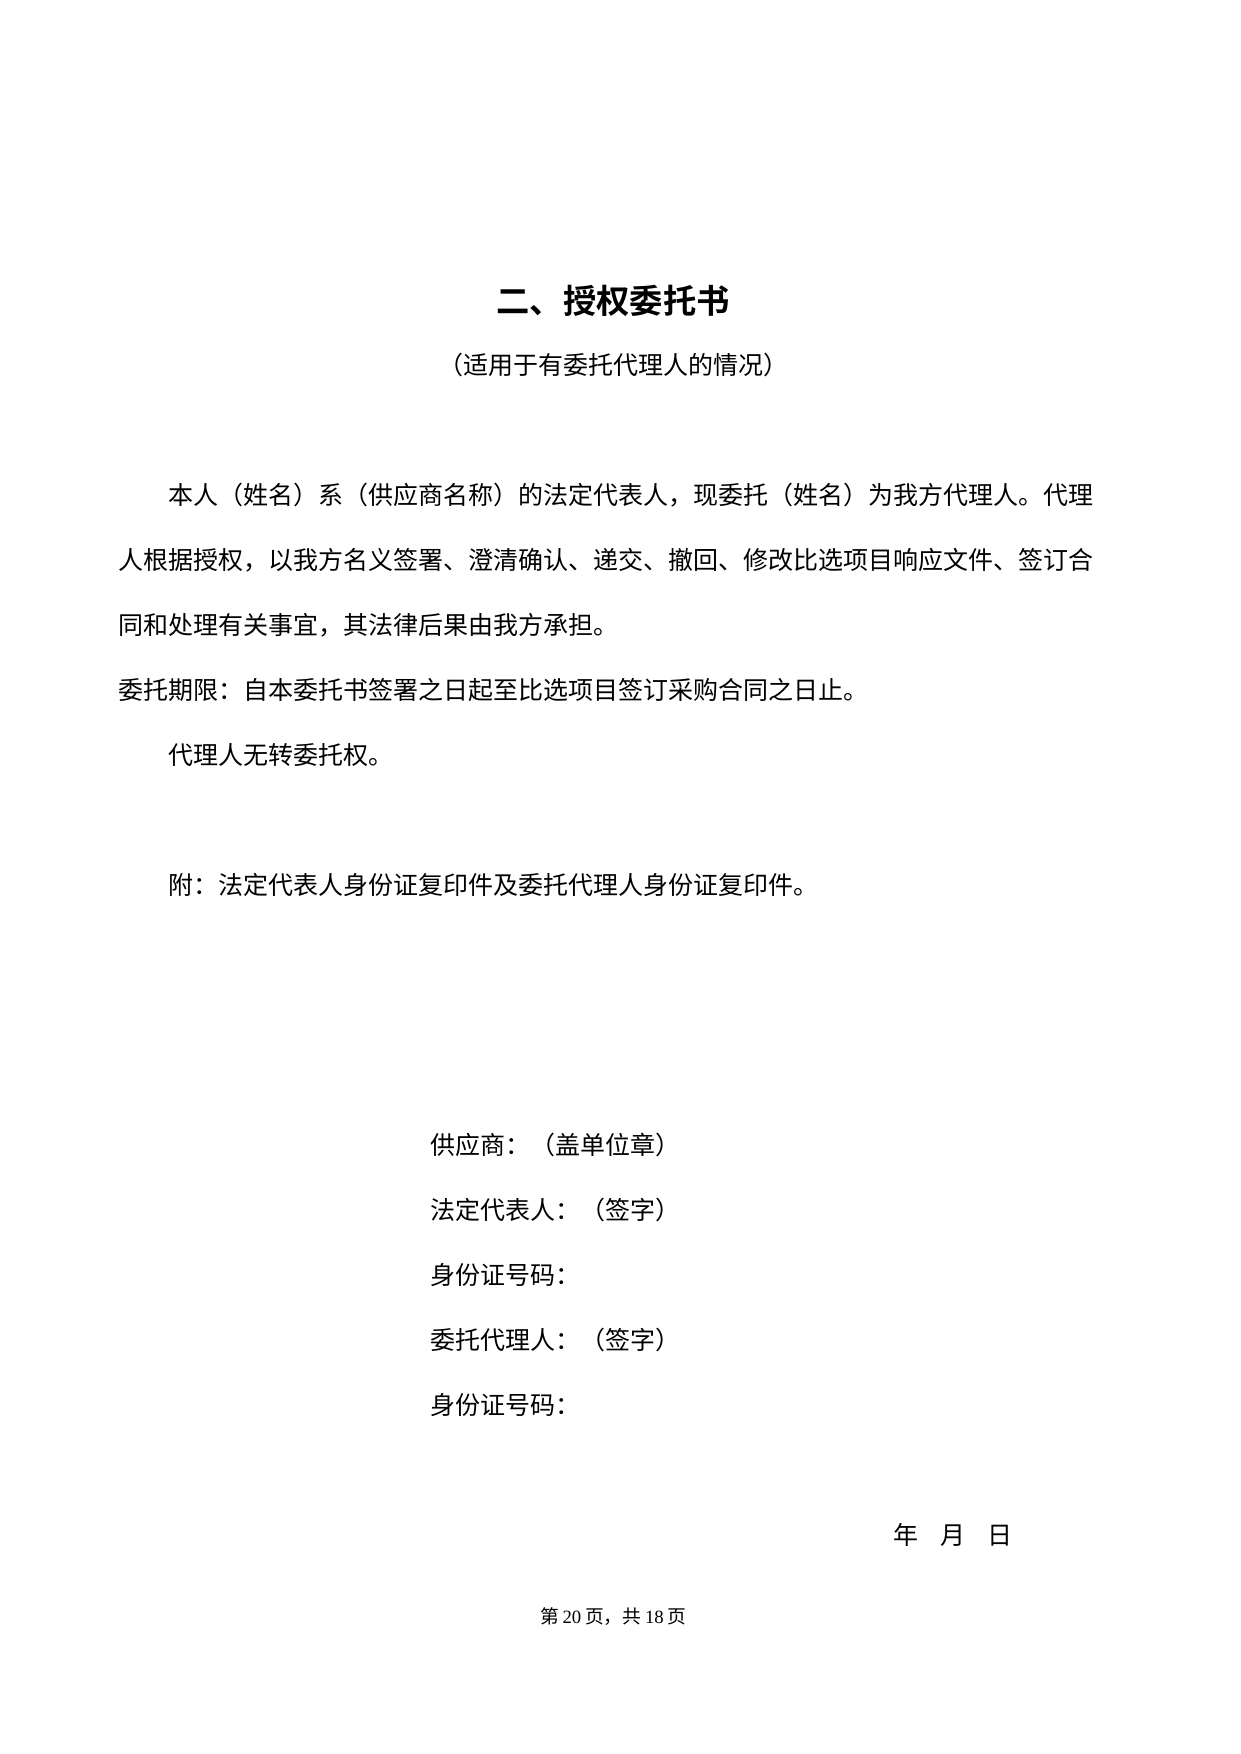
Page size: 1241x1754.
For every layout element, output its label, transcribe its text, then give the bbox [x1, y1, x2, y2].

text 法定代表人：（签字） [118, 1176, 1107, 1241]
text （适用于有委托代理人的情况） [118, 331, 1107, 396]
text 本人（姓名）系（供应商名称）的法定代表人，现委托（姓名）为我方代理人。代理人根据授权，以我方名义签署、澄清确认、递交、撤回、修改比选项目响应文件、签订合同和处理有关事宜，其法律后果由我方承担。 [118, 461, 1107, 656]
text 二、授权委托书 [118, 266, 1107, 331]
text 身份证号码： [118, 1241, 1107, 1306]
text 供应商：（盖单位章） [118, 1111, 1107, 1176]
text 年 月 日 [118, 1501, 1107, 1566]
text 附：法定代表人身份证复印件及委托代理人身份证复印件。 [118, 851, 1107, 916]
text 代理人无转委托权。 [118, 721, 1107, 786]
text 委托期限：自本委托书签署之日起至比选项目签订采购合同之日止。 [118, 656, 1107, 721]
text 委托代理人：（签字） [118, 1306, 1107, 1371]
text 身份证号码： [118, 1371, 1107, 1436]
